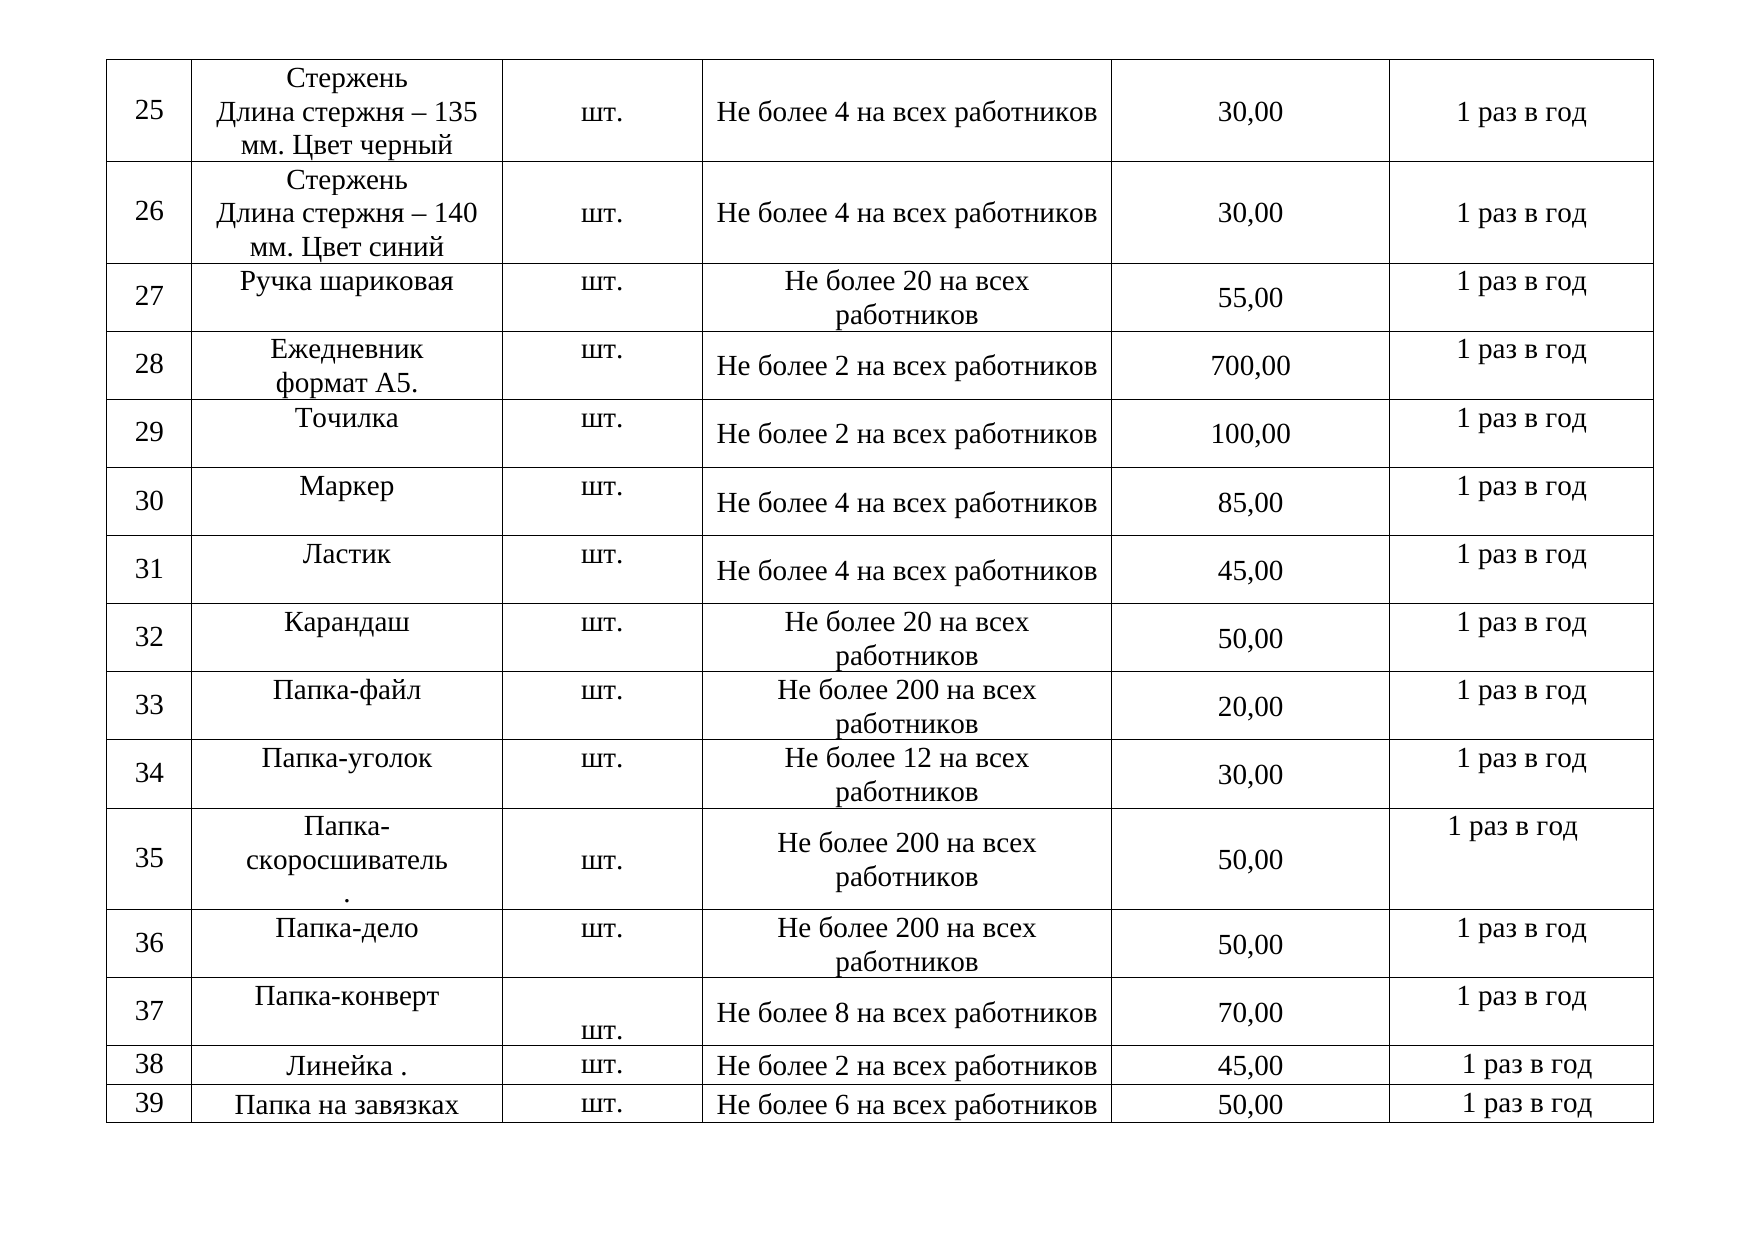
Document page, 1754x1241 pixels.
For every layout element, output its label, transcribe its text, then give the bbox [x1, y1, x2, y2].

table_cell Не более 2 на всех работников [703, 1046, 1111, 1084]
table_cell 39 [107, 1085, 191, 1122]
table_cell Ручка шариковая [192, 264, 502, 331]
table_cell 1 раз в год [1390, 400, 1653, 467]
table_cell 32 [107, 604, 191, 671]
table_cell Стержень Длина стержня – . Цвет черный [192, 60, 502, 161]
table_cell шт. [503, 978, 702, 1045]
table_cell Папка-конверт [192, 978, 502, 1045]
table_cell 25 [107, 60, 191, 161]
table_cell Не более 2 на всех работников [703, 400, 1111, 467]
table_cell 37 [107, 978, 191, 1045]
table_cell 100,00 [1112, 400, 1389, 467]
table_cell шт. [503, 1085, 702, 1122]
table_cell 38 [107, 1046, 191, 1084]
table_cell 27 [107, 264, 191, 331]
table_cell Не более 4 на всех работников [703, 536, 1111, 603]
table_cell шт. [503, 400, 702, 467]
table_cell шт. [503, 264, 702, 331]
table_cell шт. [503, 1046, 702, 1084]
table_cell 45,00 [1112, 536, 1389, 603]
table_cell 31 [107, 536, 191, 603]
table_cell Не более 12 на всех работников [703, 740, 1111, 807]
table_cell 70,00 [1112, 978, 1389, 1045]
table_cell Линейка . [192, 1046, 502, 1084]
table_cell 1 раз в год [1390, 1046, 1653, 1084]
table_cell Карандаш [192, 604, 502, 671]
table_cell Папка-файл [192, 672, 502, 739]
table_cell Папка-скоросшиватель . [192, 809, 502, 909]
table_cell Стержень Длина стержня – 140 мм. Цвет синий [192, 162, 502, 262]
table_cell шт. [503, 60, 702, 161]
table_cell 1 раз в год [1390, 740, 1653, 807]
table_cell 55,00 [1112, 264, 1389, 331]
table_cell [703, 60, 1111, 161]
table_cell шт. [503, 162, 702, 262]
table_cell 1 раз в год [1390, 604, 1653, 671]
table_cell Не более 200 на всех работников [703, 809, 1111, 909]
table_cell 1 раз в год [1390, 978, 1653, 1045]
table_cell 1 раз в год [1390, 809, 1653, 909]
table_cell 50,00 [1112, 604, 1389, 671]
table_cell 1 раз в год [1390, 536, 1653, 603]
table_cell Не более 4 на всех работников [703, 468, 1111, 535]
table_cell 45,00 [1112, 1046, 1389, 1084]
table_cell шт. [503, 332, 702, 399]
table_cell 700,00 [1112, 332, 1389, 399]
table_cell 34 [107, 740, 191, 807]
table_cell шт. [503, 809, 702, 909]
table_cell 85,00 [1112, 468, 1389, 535]
table_cell Не более 4 на всех работников [703, 162, 1111, 262]
table_cell 26 [107, 162, 191, 262]
table_cell 35 [107, 809, 191, 909]
table_cell Точилка [192, 400, 502, 467]
table_cell 20,00 [1112, 672, 1389, 739]
table_cell Не более 200 на всех работников [703, 672, 1111, 739]
table_cell шт. [503, 536, 702, 603]
table_cell Папка-дело [192, 910, 502, 977]
table_cell 29 [107, 400, 191, 467]
table_cell Не более 6 на всех работников [703, 1085, 1111, 1122]
table_cell 30,00 [1112, 162, 1389, 262]
table_cell 50,00 [1112, 809, 1389, 909]
table_cell шт. [503, 604, 702, 671]
table_cell Папка-уголок [192, 740, 502, 807]
table_cell 28 [107, 332, 191, 399]
table_cell Не более 20 на всех работников [703, 604, 1111, 671]
table_cell 1 раз в год [1390, 60, 1653, 161]
table_cell Папка на завязках [192, 1085, 502, 1122]
table_cell Маркер [192, 468, 502, 535]
table_cell Ластик [192, 536, 502, 603]
table_cell 1 раз в год [1390, 910, 1653, 977]
table_cell шт. [503, 468, 702, 535]
table_cell шт. [503, 910, 702, 977]
table_cell 36 [107, 910, 191, 977]
table_cell Ежедневник формат А5. [192, 332, 502, 399]
table_cell шт. [503, 740, 702, 807]
table_cell 1 раз в год [1390, 1085, 1653, 1122]
table_cell 50,00 [1112, 910, 1389, 977]
table_cell 30,00 [1112, 60, 1389, 161]
table_cell 33 [107, 672, 191, 739]
table_cell 1 раз в год [1390, 672, 1653, 739]
table_cell Не более 200 на всех работников [703, 910, 1111, 977]
table_cell Не более 2 на всех работников [703, 332, 1111, 399]
table_cell 50,00 [1112, 1085, 1389, 1122]
table_cell шт. [503, 672, 702, 739]
table_cell 30,00 [1112, 740, 1389, 807]
table_cell 1 раз в год [1390, 332, 1653, 399]
table_cell Не более 20 на всех работников [703, 264, 1111, 331]
table_cell Не более 8 на всех работников [703, 978, 1111, 1045]
table_cell 1 раз в год [1390, 162, 1653, 262]
table_cell 1 раз в год [1390, 468, 1653, 535]
table_cell 30 [107, 468, 191, 535]
table_cell 1 раз в год [1390, 264, 1653, 331]
